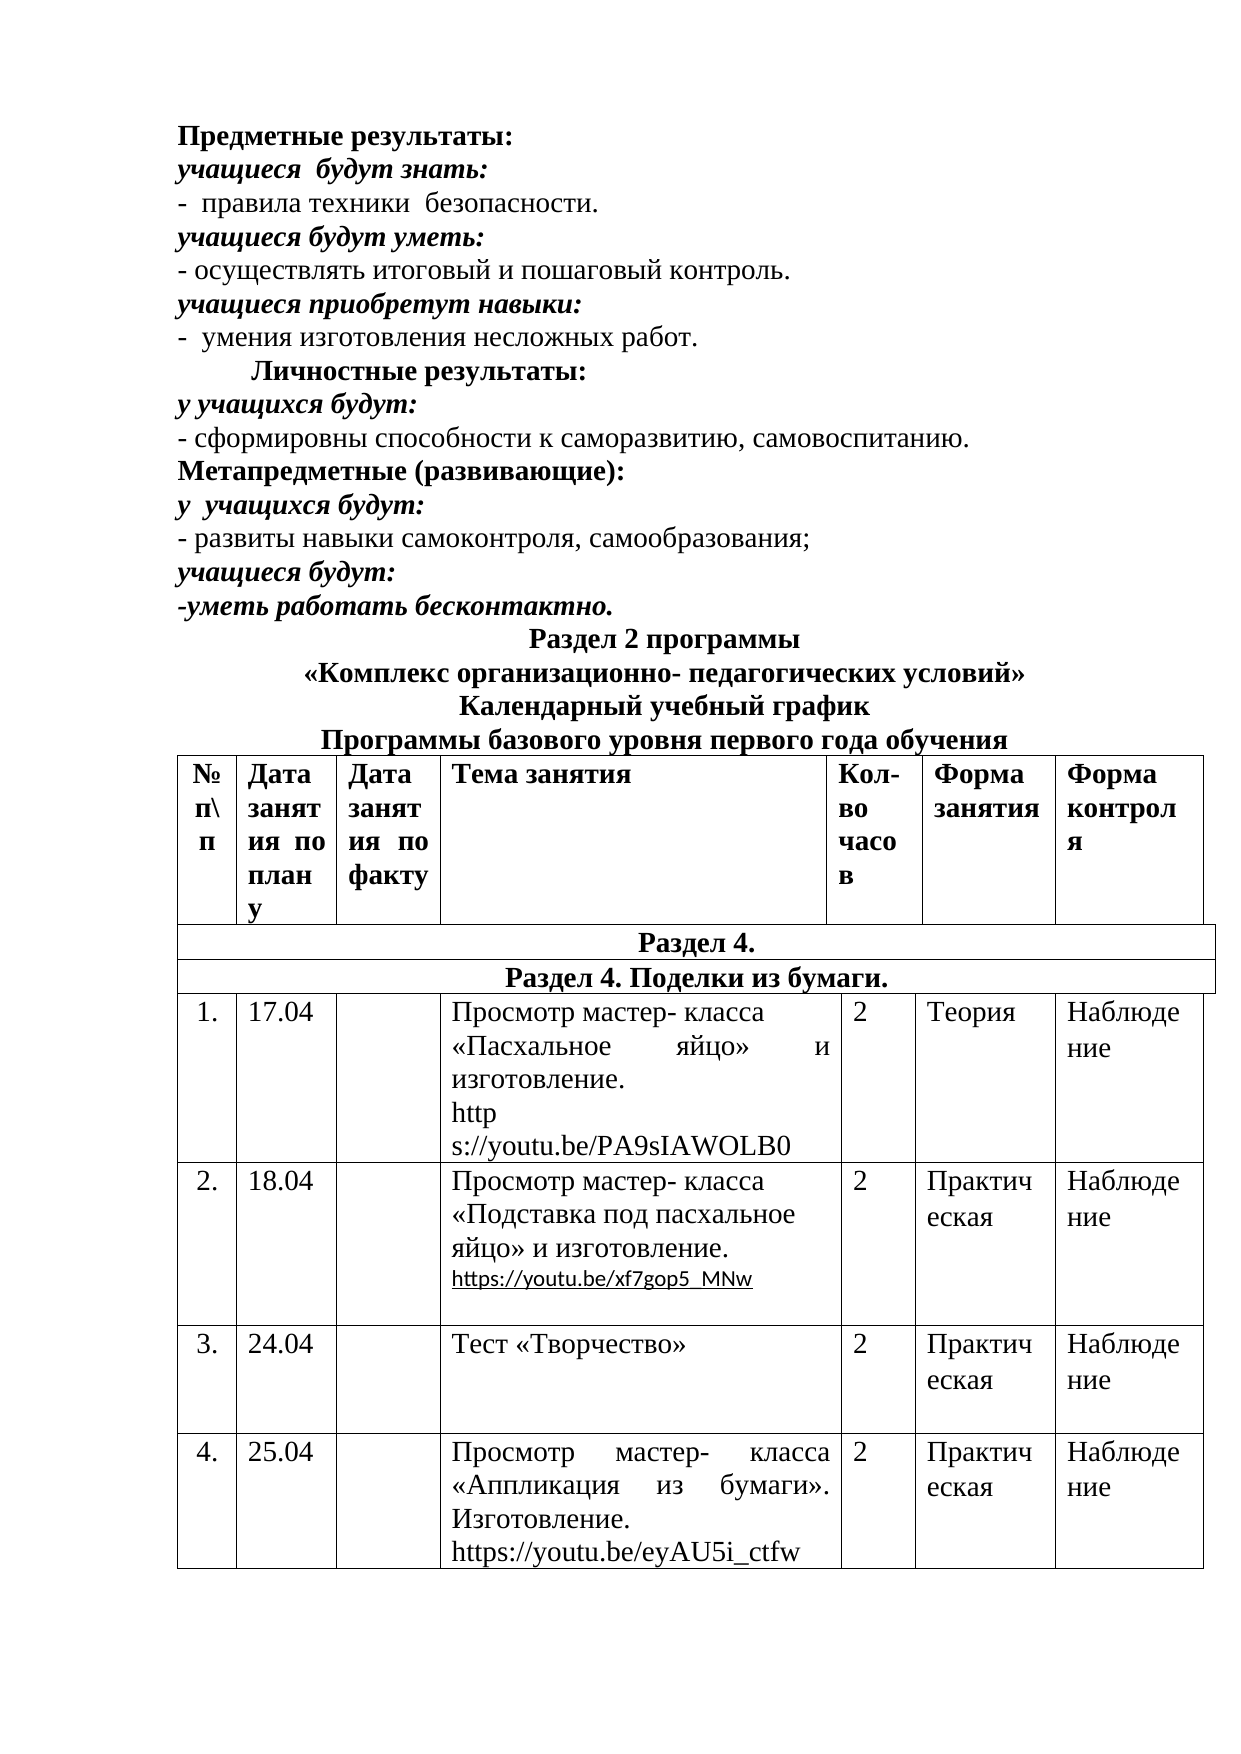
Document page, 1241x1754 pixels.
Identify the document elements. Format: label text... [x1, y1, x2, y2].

text Программы базового уровня первого года обучения [177, 722, 1152, 755]
text учащиеся приобретут навыки: [177, 286, 1152, 319]
text Календарный учебный график [177, 688, 1152, 722]
text учащиеся будут знать: [177, 152, 1152, 185]
text - развиты навыки самоконтроля, самообразования; [177, 521, 1152, 554]
text у учащихся будут: [177, 487, 1152, 521]
table_cell 4. [178, 1434, 236, 1568]
table_header Форма занятия [923, 756, 1055, 924]
table_cell 2 [842, 994, 915, 1162]
table_cell Наблюдение [1056, 994, 1203, 1162]
text - умения изготовления несложных работ. [177, 319, 1152, 353]
table_header Форма контроля [1056, 756, 1203, 924]
table_header Дата занятия по факту [337, 756, 440, 924]
text - правила техники безопасности. [177, 185, 1152, 219]
text «Комплекс организационно- педагогических условий» [177, 655, 1152, 688]
table_cell 2 [842, 1326, 915, 1433]
table_cell 25.04 [237, 1434, 336, 1568]
text учащиеся будут: [177, 554, 1152, 588]
table_cell Практическая [916, 1326, 1055, 1433]
table_cell Наблюдение [1056, 1326, 1203, 1433]
text Предметные результаты: [177, 118, 1152, 152]
table_cell Раздел 4. Поделки из бумаги. [178, 960, 1215, 993]
text -уметь работать бесконтактно. [177, 588, 1152, 621]
table_cell [337, 1163, 440, 1325]
text - сформировны способности к саморазвитию, самовоспитанию. [177, 420, 1152, 453]
table_cell Просмотр мастер- класса «Аппликация из бумаги». Изготовление. https://youtu.be/eyAU5i_ctfw [441, 1434, 841, 1568]
table_cell [337, 1326, 440, 1433]
table_cell Наблюдение [1056, 1434, 1203, 1568]
text учащиеся будут уметь: [177, 219, 1152, 252]
table_cell [337, 1434, 440, 1568]
table_cell Просмотр мастер- класса «Подставка под пасхальное яйцо» и изготовление. https://youtu.be/xf7gop5_MNw [441, 1163, 841, 1325]
table_cell 2 [842, 1163, 915, 1325]
table_cell Теория [916, 994, 1055, 1162]
table_header Дата занятия по плану [237, 756, 336, 924]
table_cell Практическая [916, 1163, 1055, 1325]
table_cell [337, 994, 440, 1162]
text Раздел 2 программы [177, 621, 1152, 655]
table_cell Практическая [916, 1434, 1055, 1568]
table_cell 18.04 [237, 1163, 336, 1325]
table_cell Наблюдение [1056, 1163, 1203, 1325]
table_header № п\п [178, 756, 236, 924]
table_cell 17.04 [237, 994, 336, 1162]
table_cell 2. [178, 1163, 236, 1325]
table_header Кол-во часов [827, 756, 922, 924]
table_cell Раздел 4. [178, 925, 1215, 959]
table_cell Тест «Творчество» [441, 1326, 841, 1433]
table_header Тема занятия [441, 756, 826, 924]
table_cell Просмотр мастер- класса «Пасхальное яйцо» и изготовление. https://youtu.be/PA9sIAWOLB0 [441, 994, 841, 1162]
text Метапредметные (развивающие): [177, 453, 1152, 487]
table_cell 3. [178, 1326, 236, 1433]
text Личностные результаты: [177, 353, 1152, 386]
text у учащихся будут: [177, 386, 1152, 420]
table_cell 1. [178, 994, 236, 1162]
table_cell 2 [842, 1434, 915, 1568]
text - осуществлять итоговый и пошаговый контроль. [177, 252, 1152, 286]
table_cell 24.04 [237, 1326, 336, 1433]
